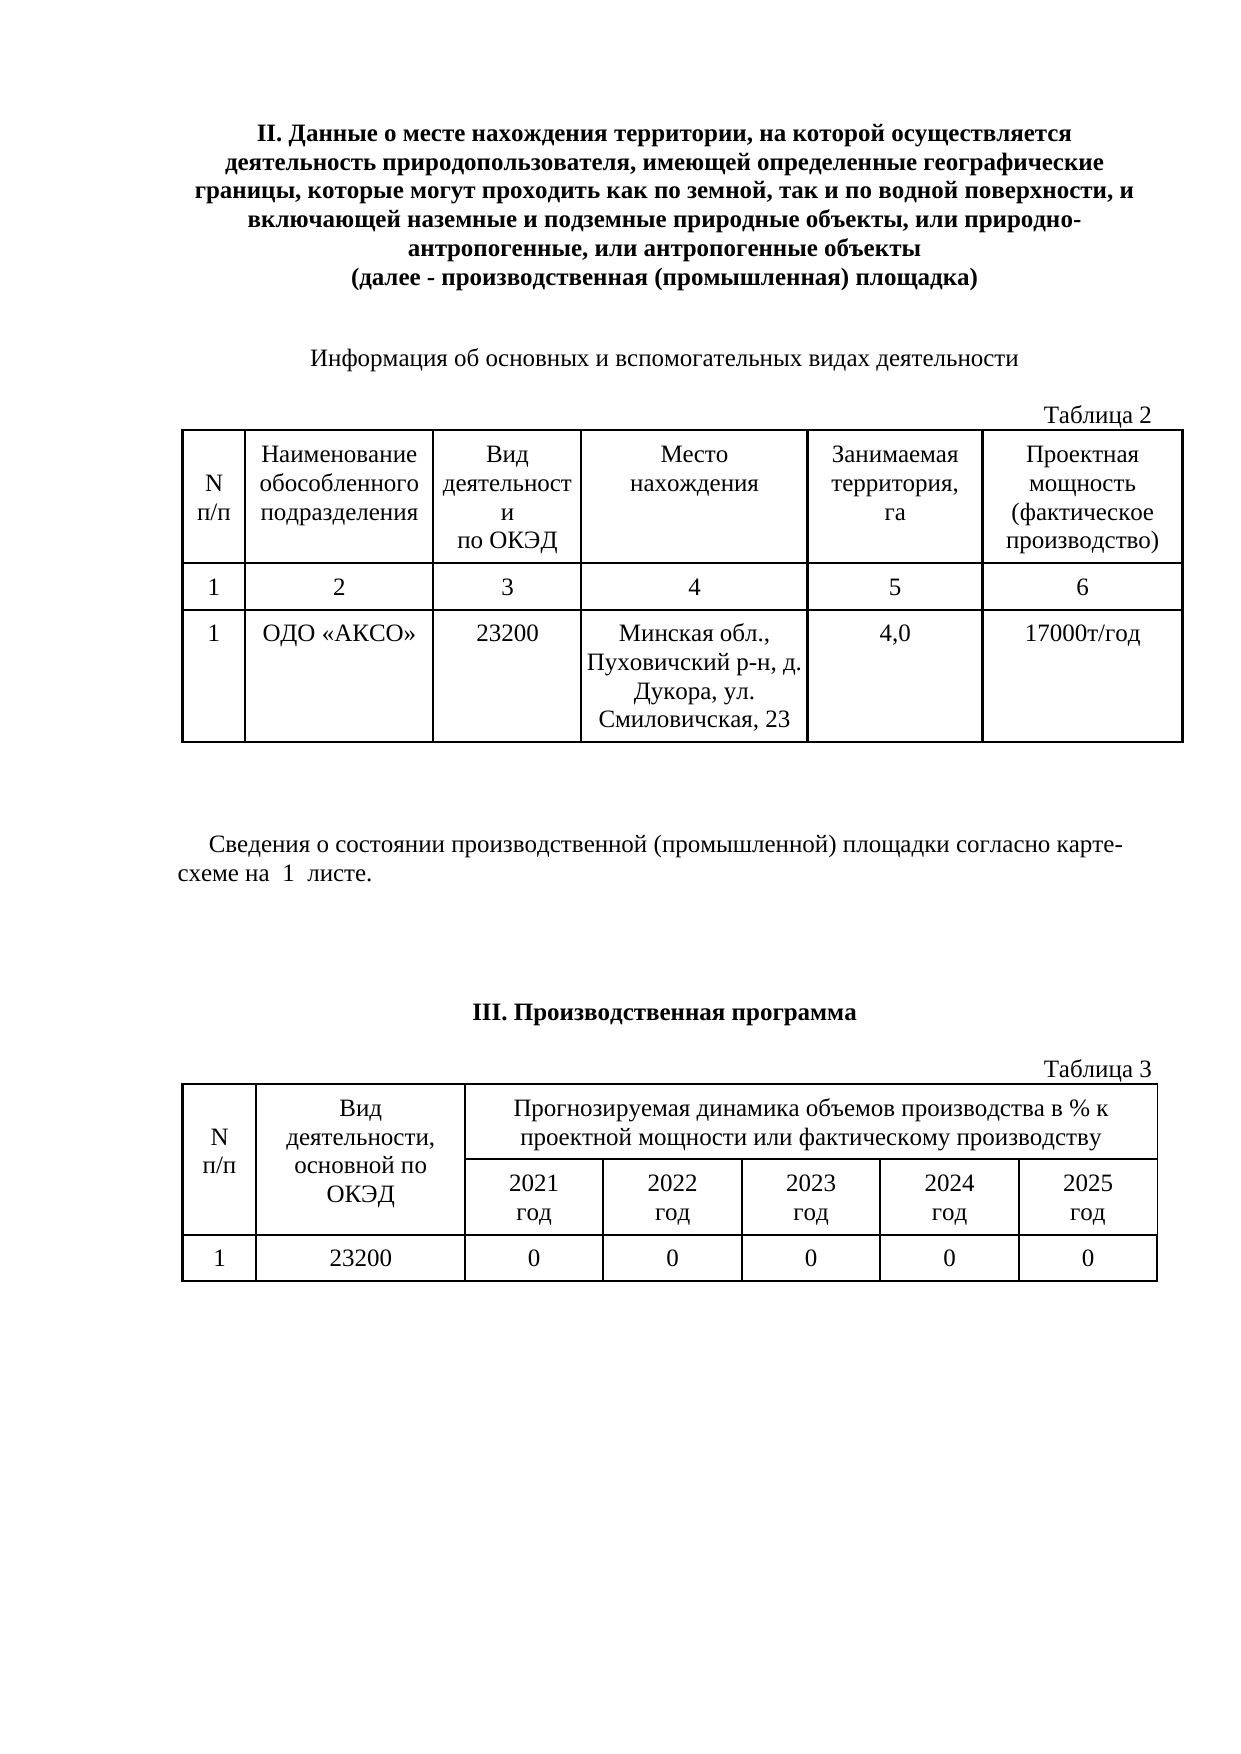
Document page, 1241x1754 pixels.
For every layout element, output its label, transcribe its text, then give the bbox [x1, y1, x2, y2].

table_cell 23200 [434, 611, 580, 741]
table_cell 2022 год [604, 1160, 741, 1233]
text III. Производственная программа [177, 997, 1152, 1026]
table_header Проектная мощность (фактическое производство) [984, 431, 1181, 562]
table_cell 1 [184, 1236, 255, 1280]
text (далее - производственная (промышленная) площадка) [177, 262, 1152, 291]
table_cell 1 [184, 611, 244, 741]
table_cell 23200 [257, 1236, 464, 1280]
text II. Данные о месте нахождения территории, на которой осуществляется [177, 118, 1152, 147]
table_header Вид деятельности по ОКЭД [434, 431, 580, 562]
table_cell 6 [984, 564, 1181, 608]
table_header Прогнозируемая динамика объемов производства в % к проектной мощности или фактическому производству [466, 1085, 1157, 1158]
table_cell 1 [184, 564, 244, 608]
table_header Вид деятельности, основной по ОКЭД [257, 1085, 464, 1233]
table_cell 5 [809, 564, 981, 608]
table_cell 2023 год [743, 1160, 879, 1233]
table_cell 2024 год [881, 1160, 1018, 1233]
table_cell 2025 год [1020, 1160, 1157, 1233]
text деятельность природопользователя, имеющей определенные географические границы, которые могут проходить как по земной, так и по водной поверхности, и включающей наземные и подземные природные объекты, или природно-антропогенные, или антропогенные объекты [177, 147, 1152, 262]
table_header N п/п [184, 431, 244, 562]
text Информация об основных и вспомогательных видах деятельности [177, 343, 1152, 372]
text Таблица 2 [177, 401, 1152, 429]
table_cell 2 [246, 564, 432, 608]
table_cell 0 [604, 1236, 741, 1280]
text Сведения о состоянии производственной (промышленной) площадки согласно карте-схеме на 1 листе. [177, 829, 1152, 887]
table_cell 0 [466, 1236, 602, 1280]
text Таблица 3 [177, 1054, 1152, 1083]
table_cell 0 [881, 1236, 1018, 1280]
table_cell 0 [743, 1236, 879, 1280]
table_header Место нахождения [582, 431, 806, 562]
table_cell Минская обл., Пуховичский р-н, д. Дукора, ул. Смиловичская, 23 [582, 611, 806, 741]
table_cell 3 [434, 564, 580, 608]
table_cell ОДО «АКСО» [246, 611, 432, 741]
table_cell 17000т/год [984, 611, 1181, 741]
table_cell 4 [582, 564, 806, 608]
table_cell 4,0 [809, 611, 981, 741]
table_cell 2021 год [466, 1160, 602, 1233]
table_header Наименование обособленного подразделения [246, 431, 432, 562]
table_cell 0 [1020, 1236, 1156, 1280]
table_header Занимаемая территория, га [809, 431, 981, 562]
table_header N п/п [184, 1085, 255, 1233]
